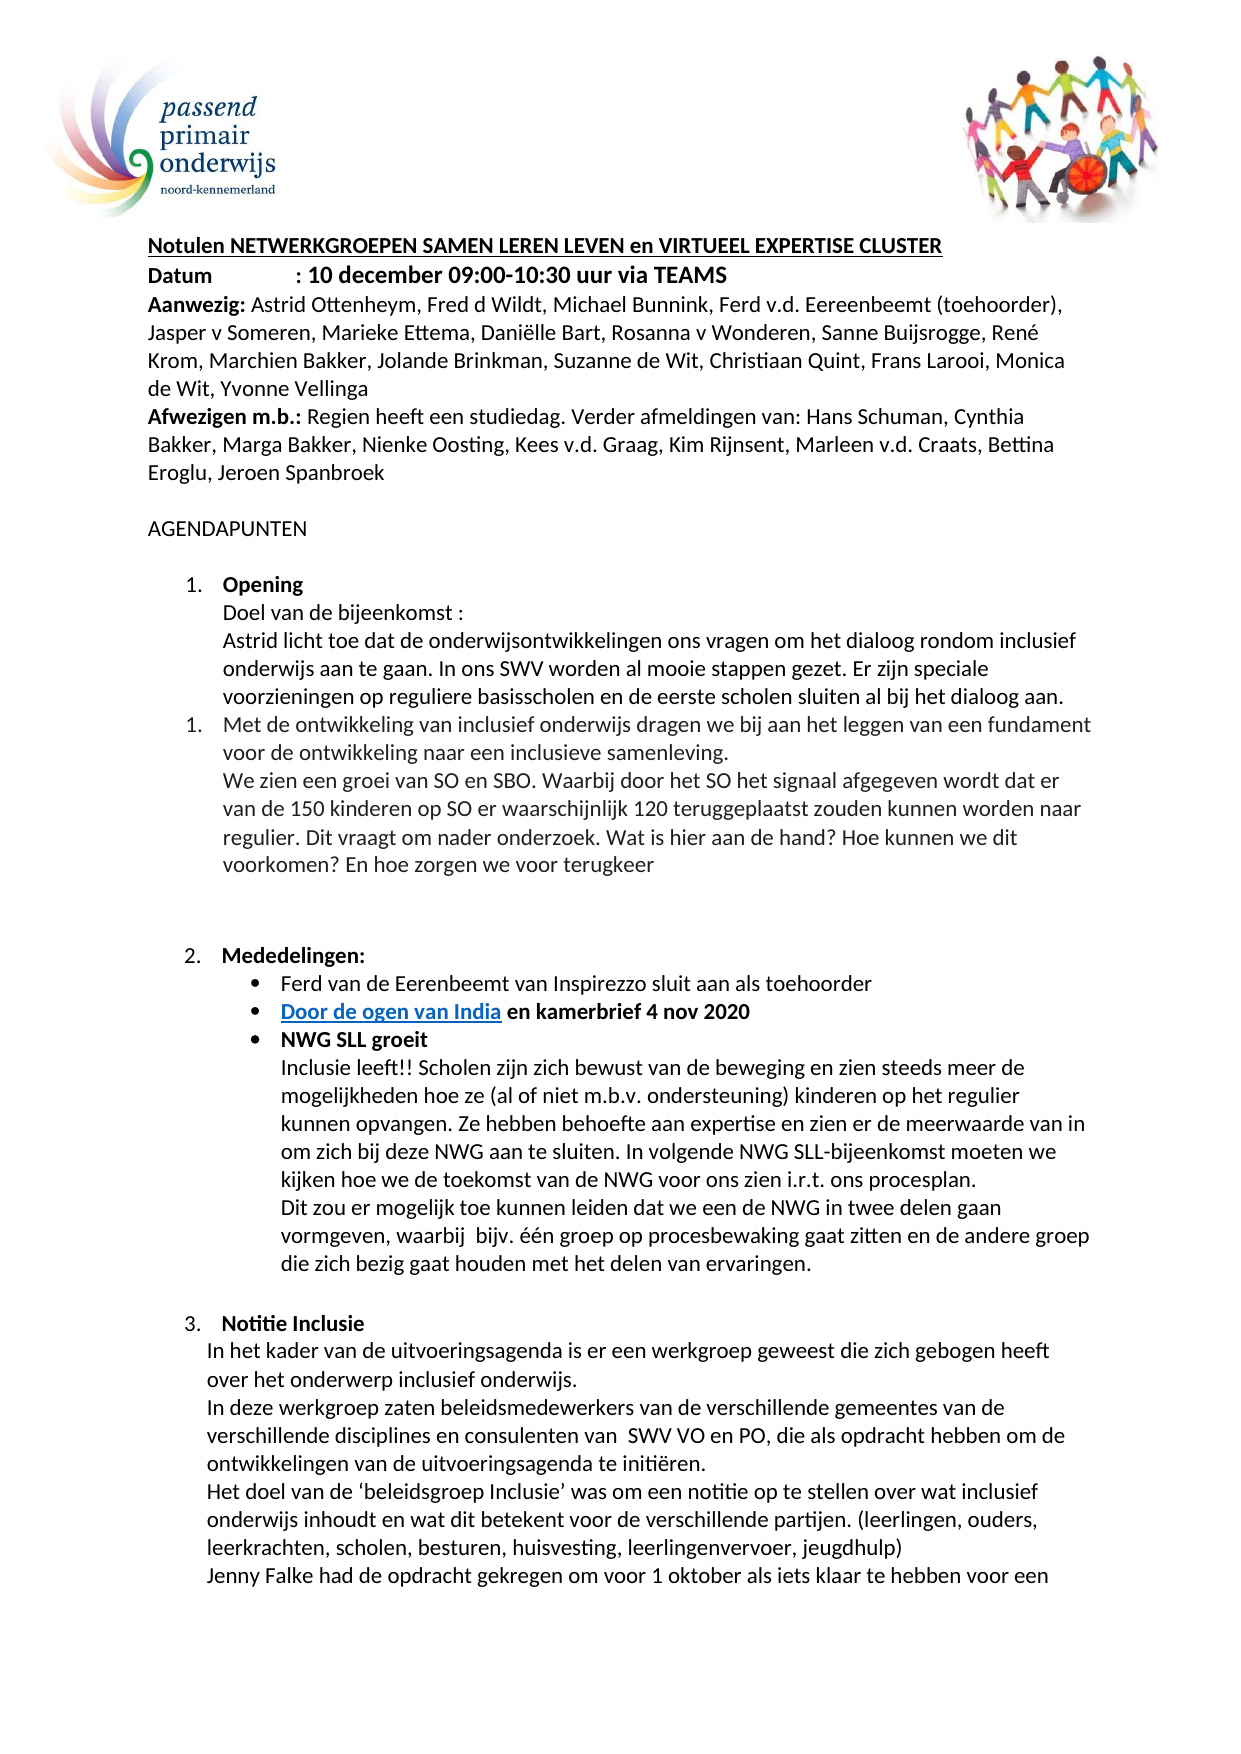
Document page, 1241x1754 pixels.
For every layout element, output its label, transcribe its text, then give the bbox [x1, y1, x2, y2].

list Met de ontwikkeling van inclusief onderwijs dragen we bij aan het leggen van een fundament voor de ontwikkeling naar een inclusieve samenleving. We zien een groei van SO en SBO. Waarbij door het SO het signaal afgegeven wordt dat er van de 150 kinderen op SO er waarschijnlijk 120 teruggeplaatst zouden kunnen worden naar regulier. Dit vraagt om nader onderzoek. Wat is hier aan de hand? Hoe kunnen we dit voorkomen? En hoe zorgen we voor terugkeer [185, 711, 1093, 879]
list Notitie Inclusie [184, 1309, 1093, 1337]
list Door de ogen van India en kamerbrief 4 nov 2020 [251, 997, 1093, 1025]
picture [32, 40, 283, 225]
list NWG SLL groeit Inclusie leeft!! Scholen zijn zich bewust van de beweging en zien steeds meer de mogelijkheden hoe ze (al of niet m.b.v. ondersteuning) kinderen op het regulier kunnen opvangen. Ze hebben behoefte aan expertise en zien er de meerwaarde van in om zich bij deze NWG aan te sluiten. In volgende NWG SLL-bijeenkomst moeten we kijken hoe we de toekomst van de NWG voor ons zien i.r.t. ons procesplan. Dit zou er mogelijk toe kunnen leiden dat we een de NWG in twee delen gaan vormgeven, waarbij bijv. één groep op procesbewaking gaat zitten en de andere groep die zich bezig gaat houden met het delen van ervaringen. [251, 1025, 1093, 1309]
text Notulen NETWERKGROEPEN SAMEN LEREN LEVEN en VIRTUEEL EXPERTISE CLUSTER [148, 232, 1093, 260]
list Opening Doel van de bijeenkomst : Astrid licht toe dat de onderwijsontwikkelingen ons vragen om het dialoog rondom inclusief onderwijs aan te gaan. In ons SWV worden al mooie stappen gezet. Er zijn speciale voorzieningen op reguliere basisscholen en de eerste scholen sluiten al bij het dialoog aan. [185, 570, 1093, 711]
text AGENDAPUNTEN [148, 514, 1093, 542]
text Aanwezig: Astrid Ottenheym, Fred d Wildt, Michael Bunnink, Ferd v.d. Eereenbeemt (toehoorder), Jasper v Someren, Marieke Ettema, Daniëlle Bart, Rosanna v Wonderen, Sanne Buijsrogge, René Krom, Marchien Bakker, Jolande Brinkman, Suzanne de Wit, Christiaan Quint, Frans Larooi, Monica de Wit, Yvonne Vellinga Afwezigen m.b.: Regien heeft een studiedag. Verder afmeldingen van: Hans Schuman, Cynthia Bakker, Marga Bakker, Nienke Oosting, Kees v.d. Graag, Kim Rijnsent, Marleen v.d. Craats, Bettina Eroglu, Jeroen Spanbroek [148, 290, 1093, 486]
list Mededelingen: [184, 941, 1093, 969]
list Ferd van de Eerenbeemt van Inspirezzo sluit aan als toehoorder [251, 969, 1093, 997]
text Datum : 10 december 09:00-10:30 uur via TEAMS [148, 260, 1093, 290]
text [207, 1337, 1093, 1589]
picture [956, 53, 1168, 223]
